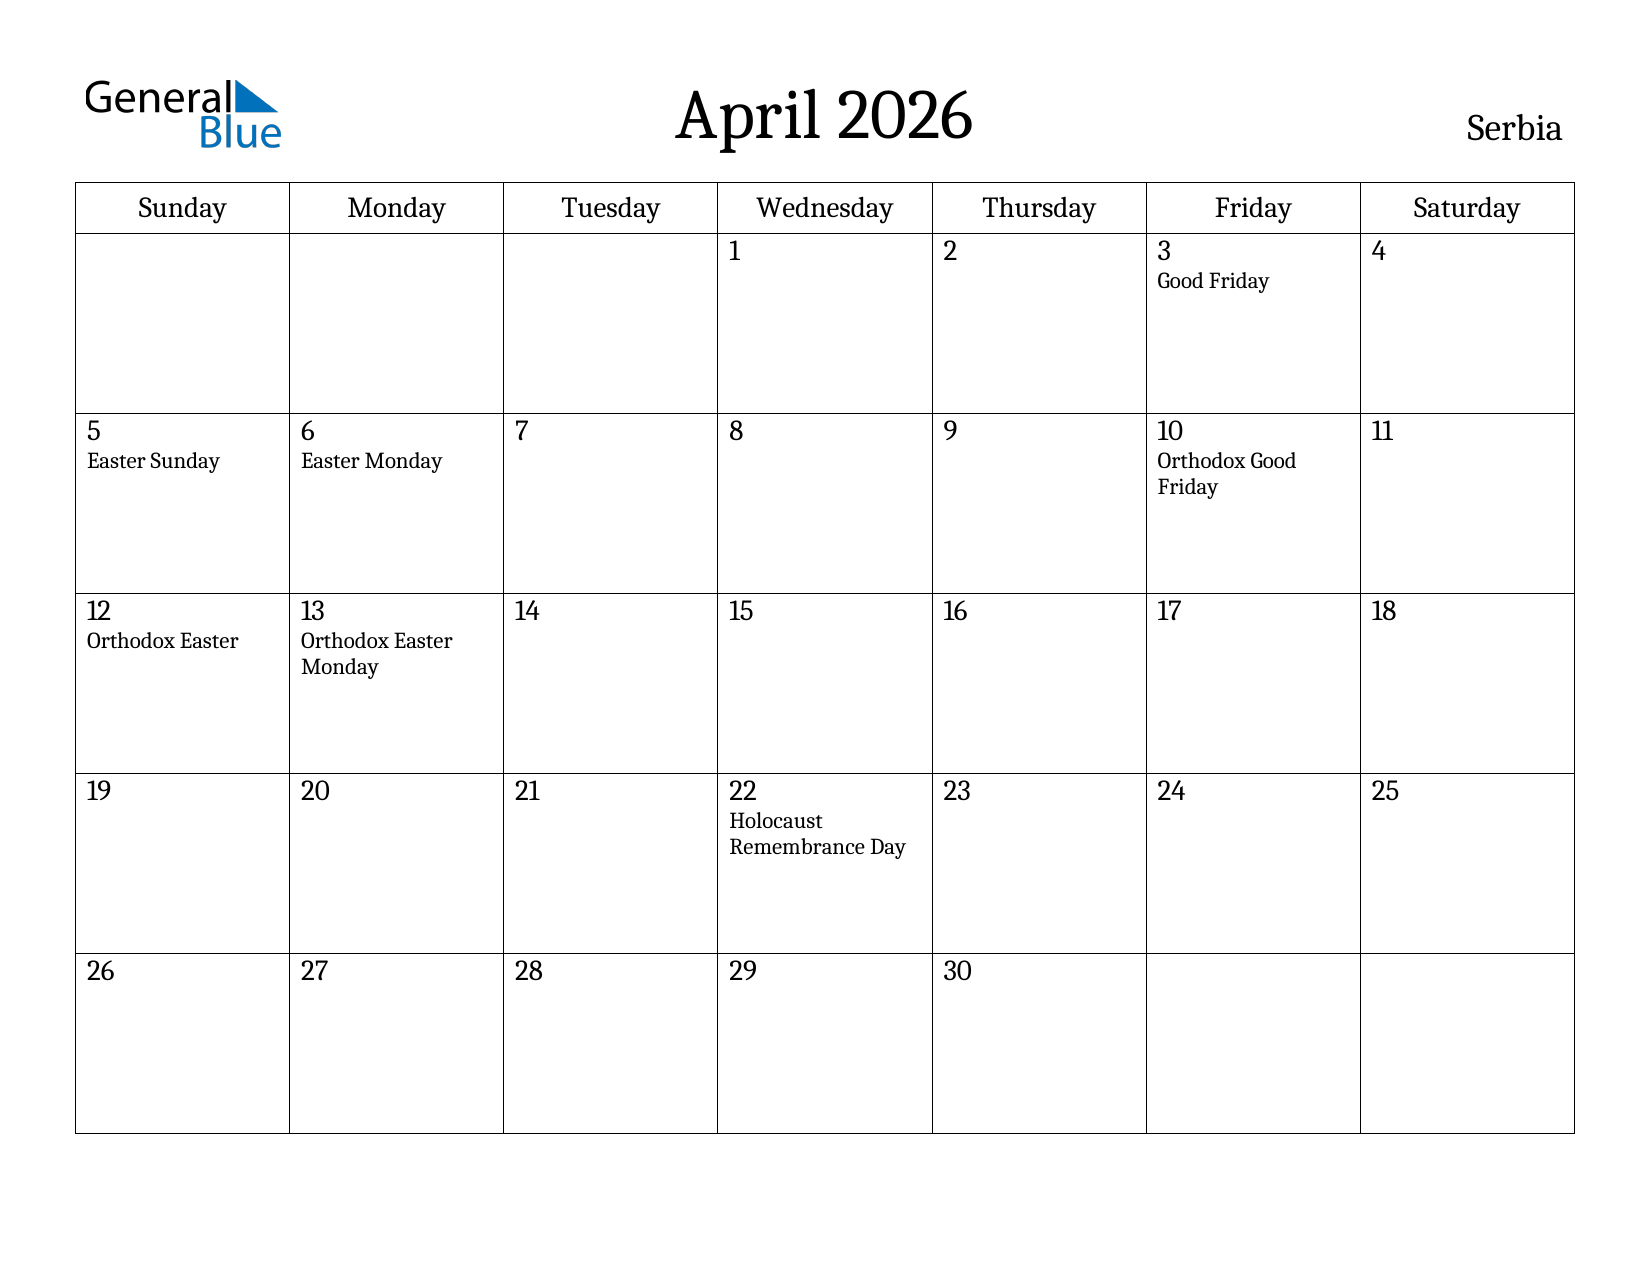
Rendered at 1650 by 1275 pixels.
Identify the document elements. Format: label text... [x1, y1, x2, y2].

table_cell 20 [290, 774, 503, 807]
table_cell [290, 267, 503, 413]
table_cell 18 [1361, 594, 1574, 627]
table_cell [76, 234, 289, 267]
table_cell 25 [1361, 774, 1574, 807]
table_cell [933, 448, 1146, 593]
table_cell Thursday [933, 183, 1146, 233]
table_cell Orthodox Easter Monday [290, 627, 503, 773]
table_cell Saturday [1361, 183, 1574, 233]
table_cell [504, 627, 717, 773]
table_cell 16 [933, 594, 1146, 627]
table_header [76, 75, 503, 182]
table_cell Orthodox Good Friday [1147, 448, 1360, 593]
table_cell 6 [290, 414, 503, 447]
table_cell [504, 808, 717, 953]
table_cell [290, 234, 503, 267]
table_cell Easter Monday [290, 448, 503, 593]
table_cell [933, 988, 1146, 1133]
table_cell Sunday [76, 183, 289, 233]
table_cell [1361, 448, 1574, 593]
table_cell [76, 808, 289, 953]
table_cell Monday [290, 183, 503, 233]
table_cell [933, 267, 1146, 413]
table_header Serbia [1146, 75, 1574, 182]
table_cell [504, 988, 717, 1133]
table_cell 1 [718, 234, 932, 267]
table_cell Holocaust Remembrance Day [718, 808, 932, 953]
table_cell [1361, 627, 1574, 773]
table_cell 12 [76, 594, 289, 627]
table_cell Easter Sunday [76, 448, 289, 593]
table_cell 8 [718, 414, 932, 447]
table_cell 22 [718, 774, 932, 807]
table_cell 4 [1361, 234, 1574, 267]
table_cell 21 [504, 774, 717, 807]
table_cell [718, 267, 932, 413]
table_cell [1147, 627, 1360, 773]
table_cell [1361, 267, 1574, 413]
table_cell Wednesday [718, 183, 932, 233]
table_cell [504, 267, 717, 413]
table_cell [76, 267, 289, 413]
table_cell [933, 627, 1146, 773]
table_cell 13 [290, 594, 503, 627]
table_cell 11 [1361, 414, 1574, 447]
table_cell [290, 988, 503, 1133]
table_cell 3 [1147, 234, 1360, 267]
table_cell 9 [933, 414, 1146, 447]
table_cell [718, 448, 932, 593]
table_cell [718, 627, 932, 773]
table_cell 29 [718, 954, 932, 987]
table_cell [1147, 954, 1360, 987]
table_cell 14 [504, 594, 717, 627]
table_cell [504, 448, 717, 593]
table_cell 17 [1147, 594, 1360, 627]
table_cell [1147, 988, 1360, 1133]
table_cell 10 [1147, 414, 1360, 447]
table_cell 27 [290, 954, 503, 987]
table_cell [76, 988, 289, 1133]
table_cell Good Friday [1147, 267, 1360, 413]
table_cell [290, 808, 503, 953]
table_cell [1361, 808, 1574, 953]
table_cell 7 [504, 414, 717, 447]
table_cell [933, 808, 1146, 953]
table_cell [718, 988, 932, 1133]
picture [86, 80, 281, 148]
table_cell [1361, 988, 1574, 1133]
table_cell 23 [933, 774, 1146, 807]
table_cell 24 [1147, 774, 1360, 807]
table_header April 2026 [504, 75, 1146, 182]
table_cell [504, 234, 717, 267]
table_cell 15 [718, 594, 932, 627]
table_cell [1361, 954, 1574, 987]
table_cell 5 [76, 414, 289, 447]
table_cell 28 [504, 954, 717, 987]
table_cell Tuesday [504, 183, 717, 233]
table_cell Orthodox Easter [76, 627, 289, 773]
table_cell 2 [933, 234, 1146, 267]
table_cell [1147, 808, 1360, 953]
table_cell Friday [1147, 183, 1360, 233]
table_cell 19 [76, 774, 289, 807]
table_cell 26 [76, 954, 289, 987]
table_cell 30 [933, 954, 1146, 987]
